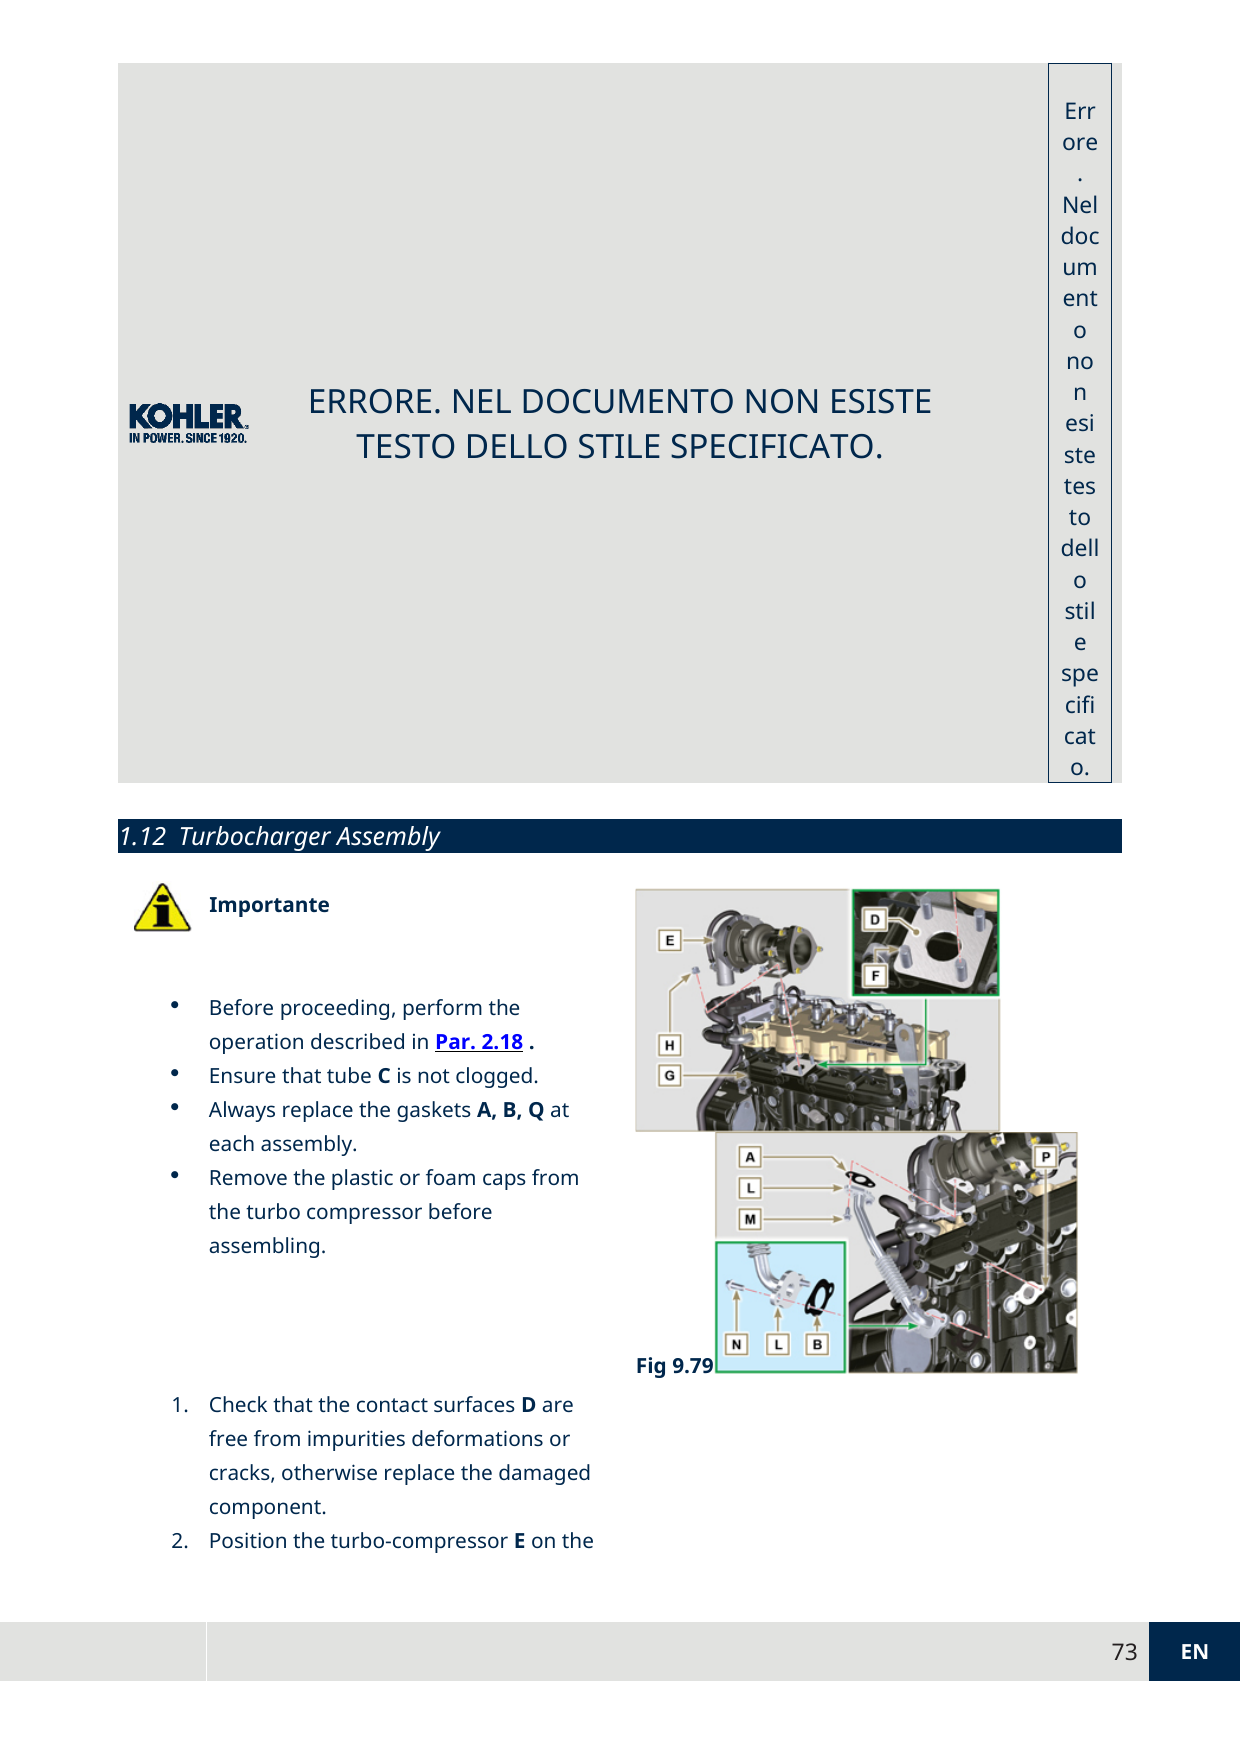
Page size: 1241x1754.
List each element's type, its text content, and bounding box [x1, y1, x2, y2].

subtitle Turbocharger Assembly [118, 819, 1122, 853]
picture [133, 881, 193, 932]
table_header Importante Before proceeding, perform the operation described in Par. 2.18 . Ensure that tube C is not clogged. Always replace the gaskets A, B, Q at each assembly. Remove the plastic or foam caps from the turbo compressor before assembling. Check that the contact surfaces D are free from impurities deformations or cracks, otherwise replace the damaged component. Position the turbo-compressor E on the bolts F on the manifold G . Fasten the turbo-compressor E with the nuts H (tightening torque of 25 Nm ). Fasten the pipe L with the screws M to the turbo-compressor E . Fasten the pipe G with the screws N on the crankcase P . Importante Always replace the gasket Q after each assembly. Before assembly of the tube R , perform the operation described in Par. 2.18.2 - Point 2 . Ensure that tube R is not clogged. Fasten the pipe R with the fittings S on the turbo-compressor E and on the crankcase P (tightening torque of 15 Nm ). Insert the gaskets Q between: - S and R; - E and R; - P and R. [118, 872, 620, 1571]
table_header Fig 9.79 Fig 9.80 Fig 9.81 [620, 872, 1122, 1571]
picture [129, 403, 249, 443]
picture [635, 887, 1080, 1374]
